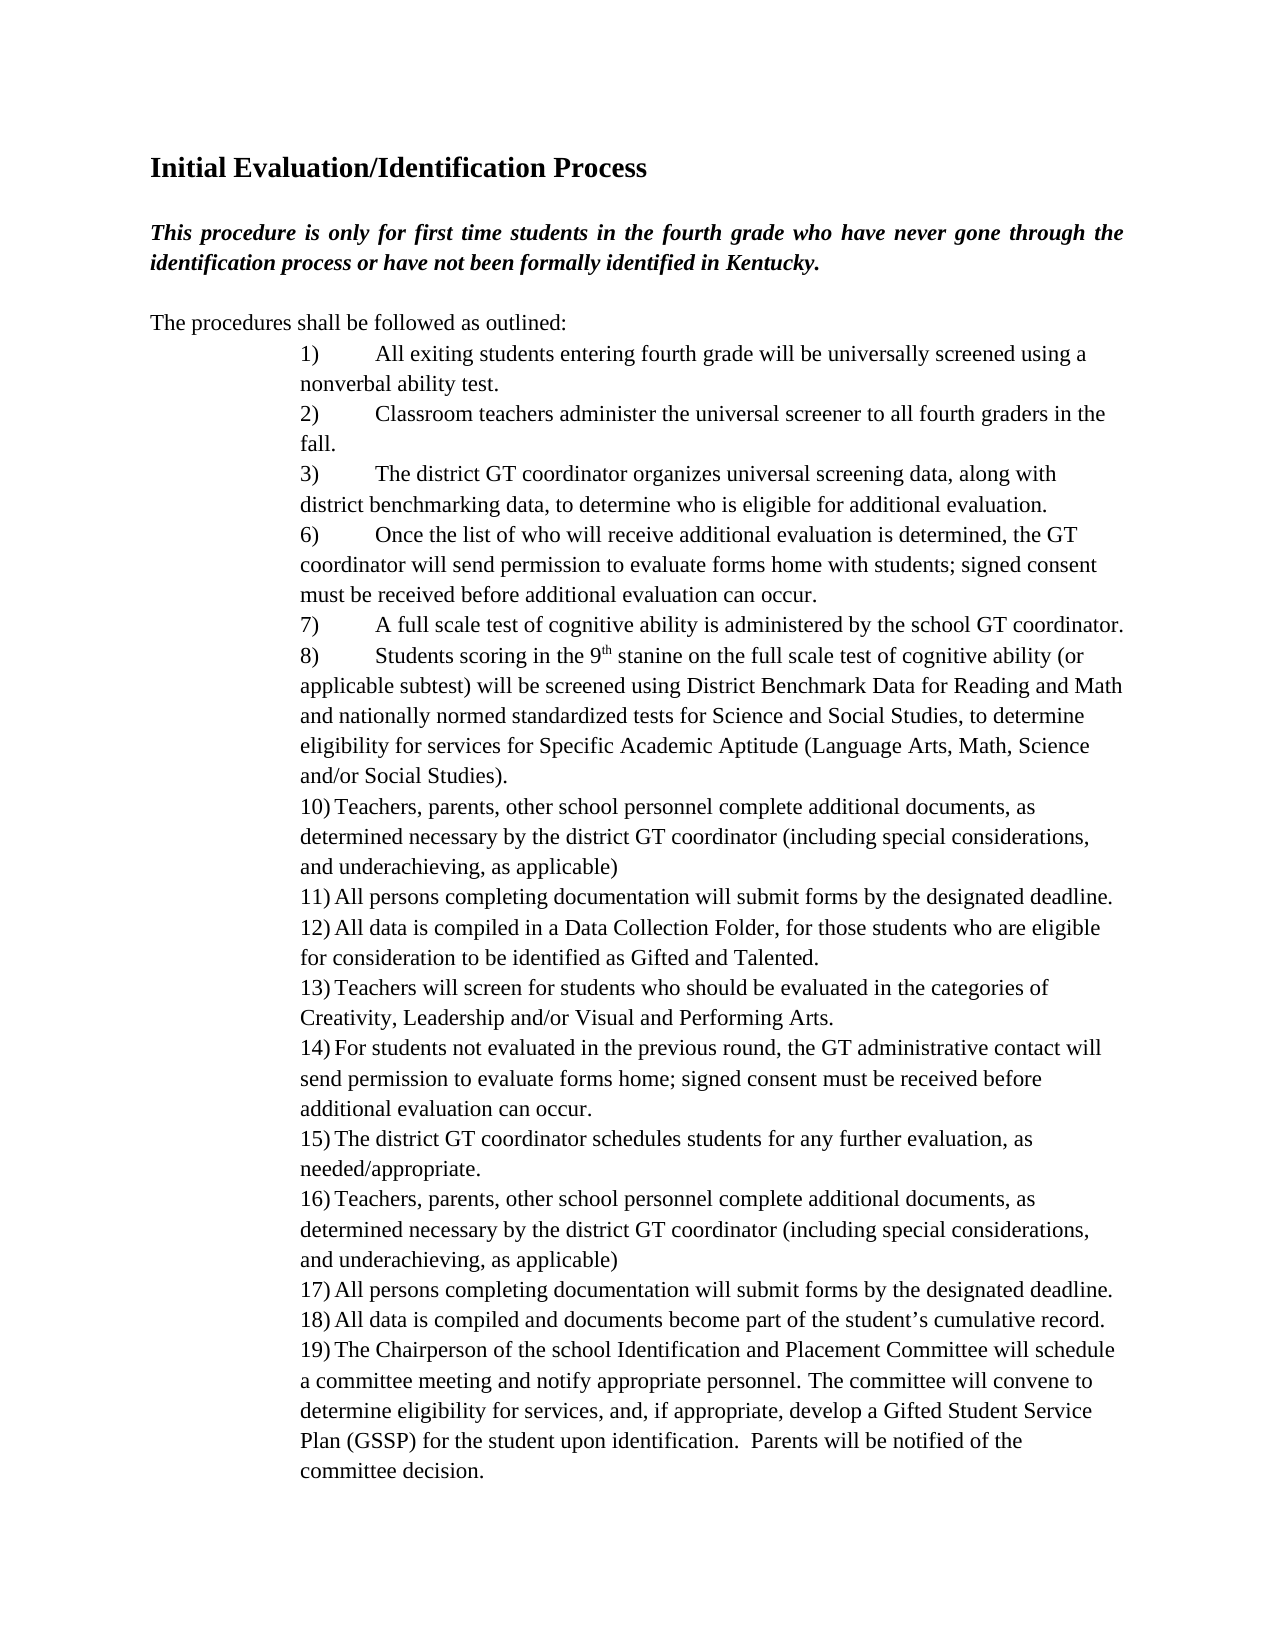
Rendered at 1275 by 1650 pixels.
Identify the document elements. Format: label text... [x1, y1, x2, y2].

text 1) All exiting students entering fourth grade will be universally screened using a nonverbal ability test. [300, 339, 1125, 396]
text 19) The Chairperson of the school Identification and Placement Committee will schedule a committee meeting and notify appropriate personnel. The committee will convene to determine eligibility for services, and, if appropriate, develop a Gifted Student Service Plan (GSSP) for the student upon identification. Parents will be notified of the committee decision. [300, 1336, 1125, 1484]
text 17) All persons completing documentation will submit forms by the designated deadline. [300, 1276, 1125, 1302]
text This procedure is only for first time students in the fourth grade who have never gone through the identification process or have not been formally identified in Kentucky. [150, 219, 1125, 275]
subtitle Initial Evaluation/Identification Process [150, 150, 1125, 183]
text 18) All data is compiled and documents become part of the student’s cumulative record. [300, 1306, 1125, 1333]
text 8) Students scoring in the 9th stanine on the full scale test of cognitive ability (or applicable subtest) will be screened using District Benchmark Data for Reading and Math and nationally normed standardized tests for Science and Social Studies, to determine eligibility for services for Specific Academic Aptitude (Language Arts, Math, Science and/or Social Studies). [300, 642, 1125, 789]
text 15) The district GT coordinator schedules students for any further evaluation, as needed/appropriate. [300, 1125, 1125, 1182]
text 13) Teachers will screen for students who should be evaluated in the categories of Creativity, Leadership and/or Visual and Performing Arts. [300, 974, 1125, 1031]
text 7) A full scale test of cognitive ability is administered by the school GT coordinator. [300, 611, 1125, 638]
text 16) Teachers, parents, other school personnel complete additional documents, as determined necessary by the district GT coordinator (including special considerations, and underachieving, as applicable) [300, 1185, 1125, 1272]
text The procedures shall be followed as outlined: [150, 309, 1125, 336]
text 2) Classroom teachers administer the universal screener to all fourth graders in the fall. [300, 400, 1125, 457]
text 14) For students not evaluated in the previous round, the GT administrative contact will send permission to evaluate forms home; signed consent must be received before additional evaluation can occur. [300, 1034, 1125, 1121]
text 11) All persons completing documentation will submit forms by the designated deadline. [300, 883, 1125, 910]
text 6) Once the list of who will receive additional evaluation is determined, the GT coordinator will send permission to evaluate forms home with students; signed consent must be received before additional evaluation can occur. [300, 521, 1125, 608]
text 10) Teachers, parents, other school personnel complete additional documents, as determined necessary by the district GT coordinator (including special considerations, and underachieving, as applicable) [300, 793, 1125, 879]
text 3) The district GT coordinator organizes universal screening data, along with district benchmarking data, to determine who is eligible for additional evaluation. [300, 460, 1125, 517]
text 12) All data is compiled in a Data Collection Folder, for those students who are eligible for consideration to be identified as Gifted and Talented. [300, 913, 1125, 970]
